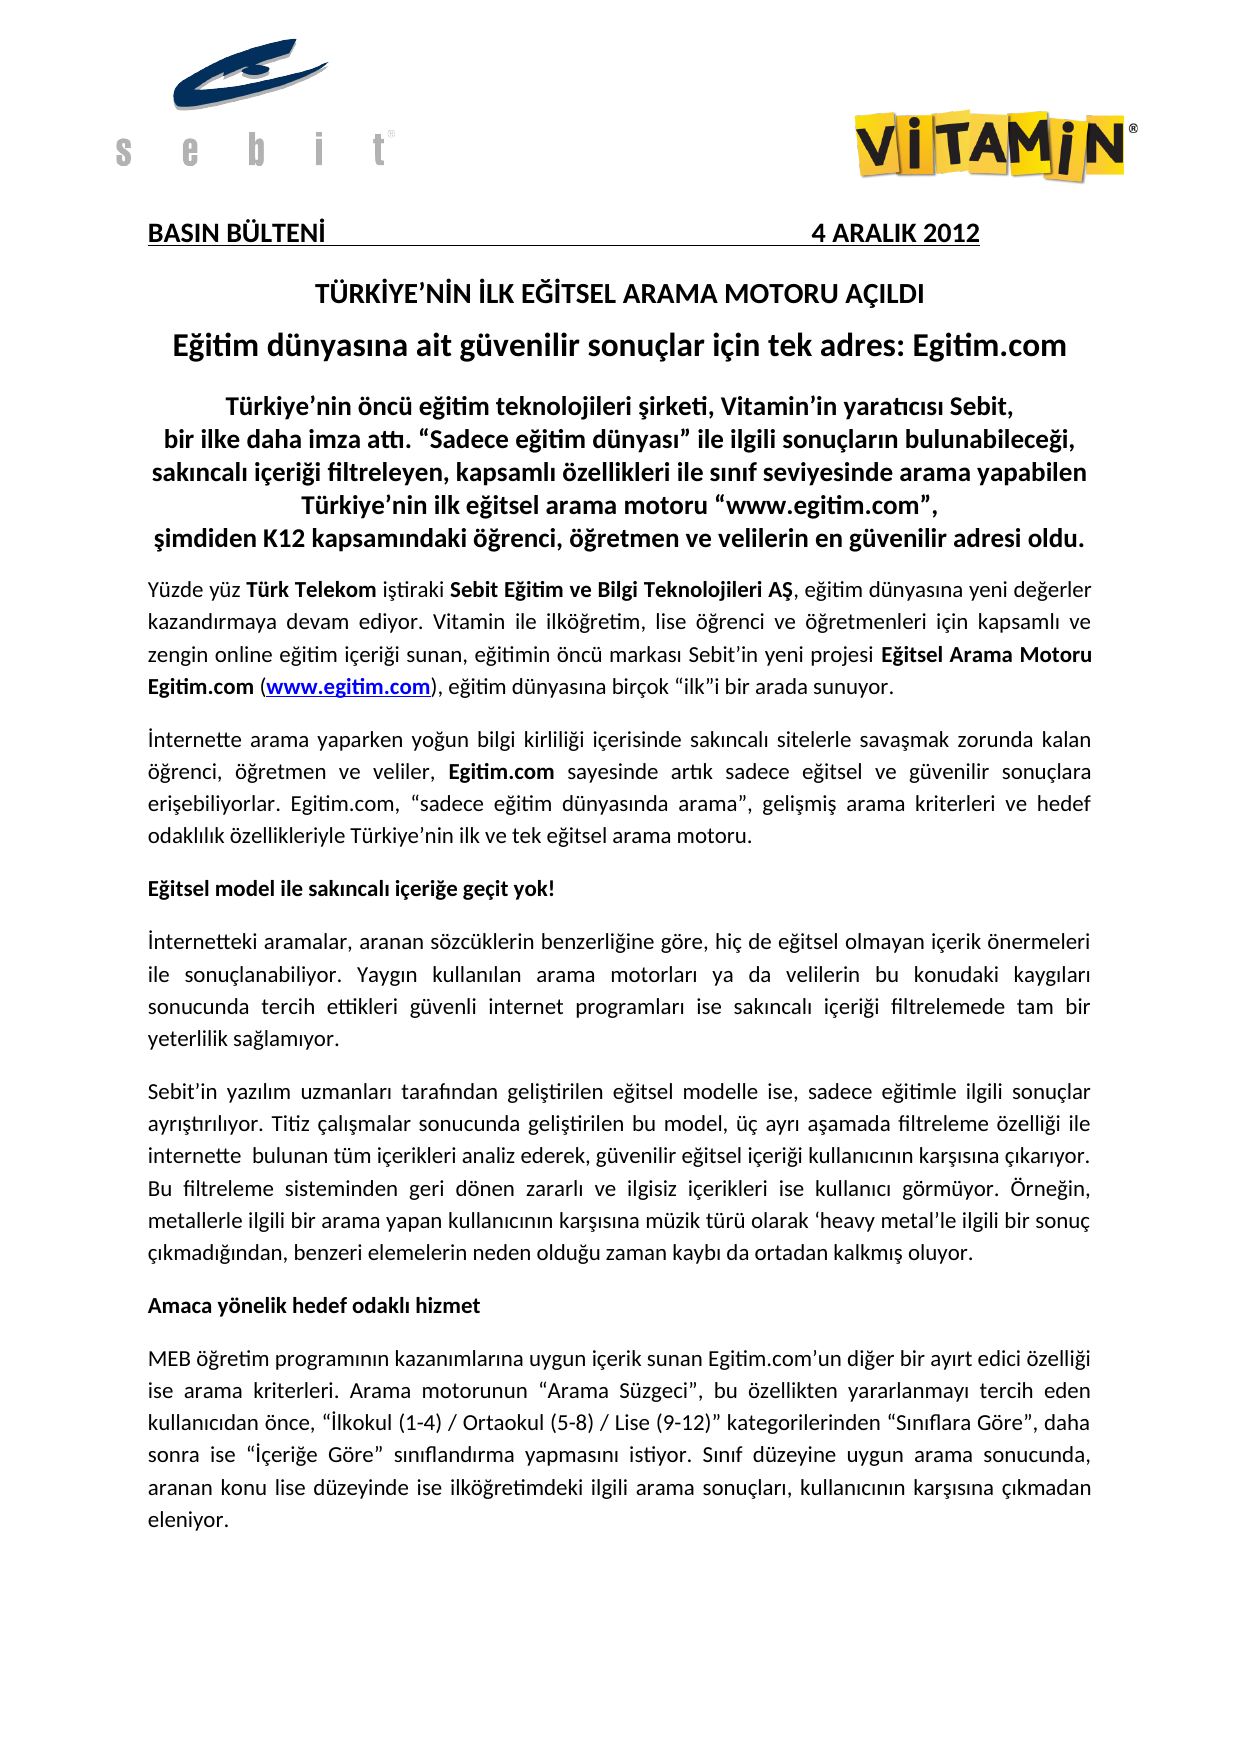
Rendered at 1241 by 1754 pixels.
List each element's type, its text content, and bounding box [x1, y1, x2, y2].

text İnternette arama yaparken yoğun bilgi kirliliği içerisinde sakıncalı sitelerle savaşmak zorunda kalan öğrenci, öğretmen ve veliler, Egitim.com sayesinde artık sadece eğitsel ve güvenilir sonuçlara erişebiliyorlar. Egitim.com, “sadece eğitim dünyasında arama”, gelişmiş arama kriterleri ve hedef odaklılık özellikleriyle Türkiye’nin ilk ve tek eğitsel arama motoru. [148, 725, 1093, 849]
picture [853, 109, 1138, 186]
text Türkiye’nin öncü eğitim teknolojileri şirketi, Vitamin’in yaratıcısı Sebit, bir ilke daha imza attı. “Sadece eğitim dünyası” ile ilgili sonuçların bulunabileceği, sakıncalı içeriği filtreleyen, kapsamlı özellikleri ile sınıf seviyesinde arama yapabilen Türkiye’nin ilk eğitsel arama motoru “www.egitim.com”, şimdiden K12 kapsamındaki öğrenci, öğretmen ve velilerin en güvenilir adresi oldu. [148, 389, 1093, 554]
text BASIN BÜLTENİ 4 ARALIK 2012 [148, 215, 1093, 249]
text İnternetteki aramalar, aranan sözcüklerin benzerliğine göre, hiç de eğitsel olmayan içerik önermeleri ile sonuçlanabiliyor. Yaygın kullanılan arama motorları ya da velilerin bu konudaki kaygıları sonucunda tercih ettikleri güvenli internet programları ise sakıncalı içeriği filtrelemede tam bir yeterlilik sağlamıyor. [148, 927, 1093, 1052]
text Eğitsel model ile sakıncalı içeriğe geçit yok! [148, 874, 1093, 902]
text Sebit’in yazılım uzmanları tarafından geliştirilen eğitsel modelle ise, sadece eğitimle ilgili sonuçlar ayrıştırılıyor. Titiz çalışmalar sonucunda geliştirilen bu model, üç ayrı aşamada filtreleme özelliği ile internette bulunan tüm içerikleri analiz ederek, güvenilir eğitsel içeriği kullanıcının karşısına çıkarıyor. Bu filtreleme sisteminden geri dönen zararlı ve ilgisiz içerikleri ise kullanıcı görmüyor. Örneğin, metallerle ilgili bir arama yapan kullanıcının karşısına müzik türü olarak ‘heavy metal’le ilgili bir sonuç çıkmadığından, benzeri elemelerin neden olduğu zaman kaybı da ortadan kalkmış oluyor. [148, 1077, 1093, 1266]
text TÜRKİYE’NİN İLK EĞİTSEL ARAMA MOTORU AÇILDI [148, 276, 1093, 311]
picture [100, 26, 408, 180]
text Yüzde yüz Türk Telekom iştiraki Sebit Eğitim ve Bilgi Teknolojileri AŞ, eğitim dünyasına yeni değerler kazandırmaya devam ediyor. Vitamin ile ilköğretim, lise öğrenci ve öğretmenleri için kapsamlı ve zengin online eğitim içeriği sunan, eğitimin öncü markası Sebit’in yeni projesi Eğitsel Arama Motoru Egitim.com (www.egitim.com), eğitim dünyasına birçok “ilk”i bir arada sunuyor. [148, 575, 1093, 700]
text Eğitim dünyasına ait güvenilir sonuçlar için tek adres: Egitim.com [148, 324, 1093, 364]
text MEB öğretim programının kazanımlarına uygun içerik sunan Egitim.com’un diğer bir ayırt edici özelliği ise arama kriterleri. Arama motorunun “Arama Süzgeci”, bu özellikten yararlanmayı tercih eden kullanıcıdan önce, “İlkokul (1-4) / Ortaokul (5-8) / Lise (9-12)” kategorilerinden “Sınıflara Göre”, daha sonra ise “İçeriğe Göre” sınıflandırma yapmasını istiyor. Sınıf düzeyine uygun arama sonucunda, aranan konu lise düzeyinde ise ilköğretimdeki ilgili arama sonuçları, kullanıcının karşısına çıkmadan eleniyor. [148, 1344, 1093, 1533]
text Amaca yönelik hedef odaklı hizmet [148, 1291, 1093, 1319]
